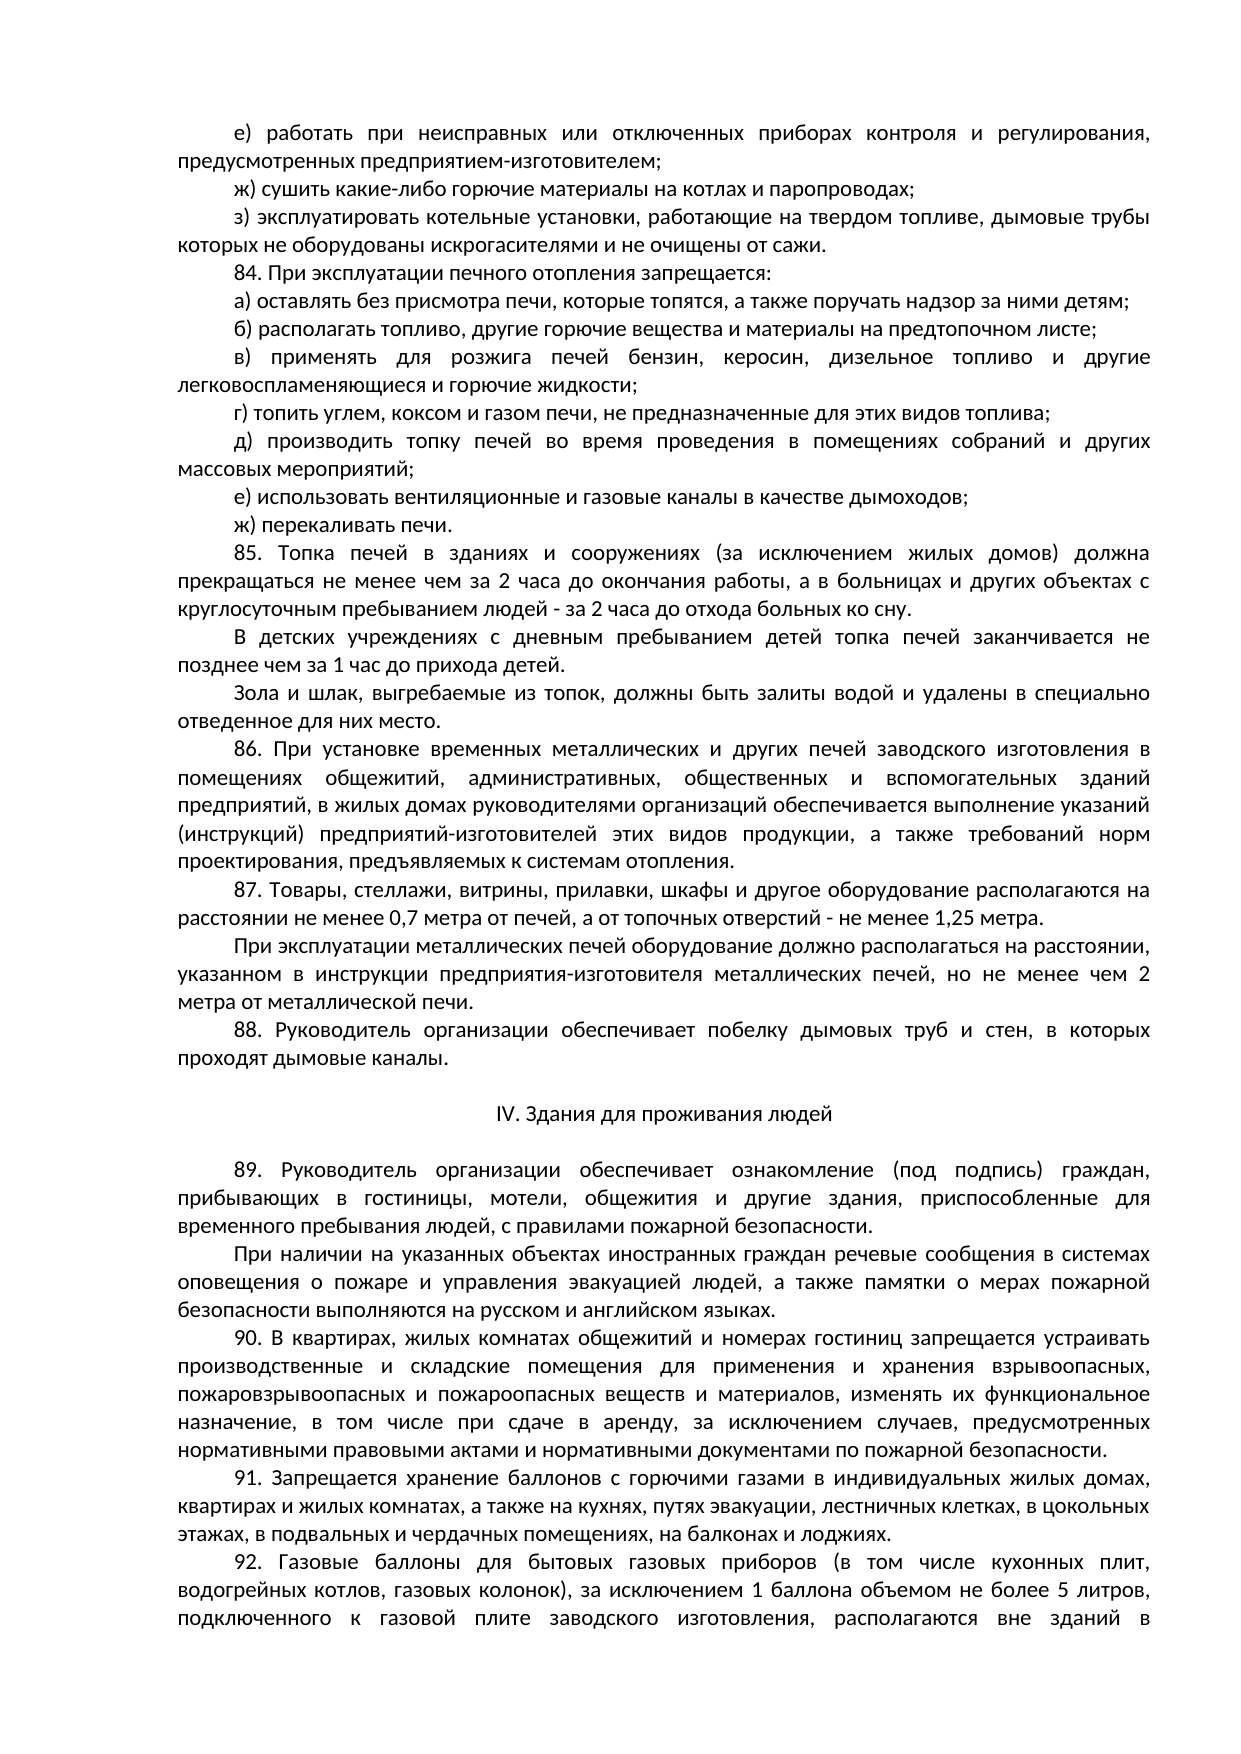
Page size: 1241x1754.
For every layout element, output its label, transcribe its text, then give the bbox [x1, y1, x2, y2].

text ж) сушить какие-либо горючие материалы на котлах и паропроводах; [177, 174, 1152, 202]
text в) применять для розжига печей бензин, керосин, дизельное топливо и другие легковоспламеняющиеся и горючие жидкости; [177, 342, 1152, 398]
text При наличии на указанных объектах иностранных граждан речевые сообщения в системах оповещения о пожаре и управления эвакуацией людей, а также памятки о мерах пожарной безопасности выполняются на русском и английском языках. [177, 1239, 1152, 1323]
text д) производить топку печей во время проведения в помещениях собраний и других массовых мероприятий; [177, 426, 1152, 482]
text 88. Руководитель организации обеспечивает побелку дымовых труб и стен, в которых проходят дымовые каналы. [177, 1015, 1152, 1071]
text е) работать при неисправных или отключенных приборах контроля и регулирования, предусмотренных предприятием-изготовителем; [177, 118, 1152, 174]
text При эксплуатации металлических печей оборудование должно располагаться на расстоянии, указанном в инструкции предприятия-изготовителя металлических печей, но не менее чем 2 метра от металлической печи. [177, 931, 1152, 1015]
text 84. При эксплуатации печного отопления запрещается: [177, 258, 1152, 286]
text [177, 1547, 1152, 1631]
text В детских учреждениях с дневным пребыванием детей топка печей заканчивается не позднее чем за 1 час до прихода детей. [177, 622, 1152, 678]
text Зола и шлак, выгребаемые из топок, должны быть залиты водой и удалены в специально отведенное для них место. [177, 678, 1152, 734]
text е) использовать вентиляционные и газовые каналы в качестве дымоходов; [177, 482, 1152, 510]
text а) оставлять без присмотра печи, которые топятся, а также поручать надзор за ними детям; [177, 286, 1152, 314]
text б) располагать топливо, другие горючие вещества и материалы на предтопочном листе; [177, 314, 1152, 342]
text 87. Товары, стеллажи, витрины, прилавки, шкафы и другое оборудование располагаются на расстоянии не менее 0,7 метра от печей, а от топочных отверстий - не менее 1,25 метра. [177, 875, 1152, 931]
text 85. Топка печей в зданиях и сооружениях (за исключением жилых домов) должна прекращаться не менее чем за 2 часа до окончания работы, а в больницах и других объектах с круглосуточным пребыванием людей - за 2 часа до отхода больных ко сну. [177, 538, 1152, 622]
text 89. Руководитель организации обеспечивает ознакомление (под подпись) граждан, прибывающих в гостиницы, мотели, общежития и другие здания, приспособленные для временного пребывания людей, с правилами пожарной безопасности. [177, 1155, 1152, 1239]
text 90. В квартирах, жилых комнатах общежитий и номерах гостиниц запрещается устраивать производственные и складские помещения для применения и хранения взрывоопасных, пожаровзрывоопасных и пожароопасных веществ и материалов, изменять их функциональное назначение, в том числе при сдаче в аренду, за исключением случаев, предусмотренных нормативными правовыми актами и нормативными документами по пожарной безопасности. [177, 1323, 1152, 1463]
text ж) перекаливать печи. [177, 510, 1152, 538]
text г) топить углем, коксом и газом печи, не предназначенные для этих видов топлива; [177, 398, 1152, 426]
text з) эксплуатировать котельные установки, работающие на твердом топливе, дымовые трубы которых не оборудованы искрогасителями и не очищены от сажи. [177, 202, 1152, 258]
text 91. Запрещается хранение баллонов с горючими газами в индивидуальных жилых домах, квартирах и жилых комнатах, а также на кухнях, путях эвакуации, лестничных клетках, в цокольных этажах, в подвальных и чердачных помещениях, на балконах и лоджиях. [177, 1463, 1152, 1547]
text IV. Здания для проживания людей [177, 1099, 1152, 1127]
text 86. При установке временных металлических и других печей заводского изготовления в помещениях общежитий, административных, общественных и вспомогательных зданий предприятий, в жилых домах руководителями организаций обеспечивается выполнение указаний (инструкций) предприятий-изготовителей этих видов продукции, а также требований норм проектирования, предъявляемых к системам отопления. [177, 734, 1152, 875]
